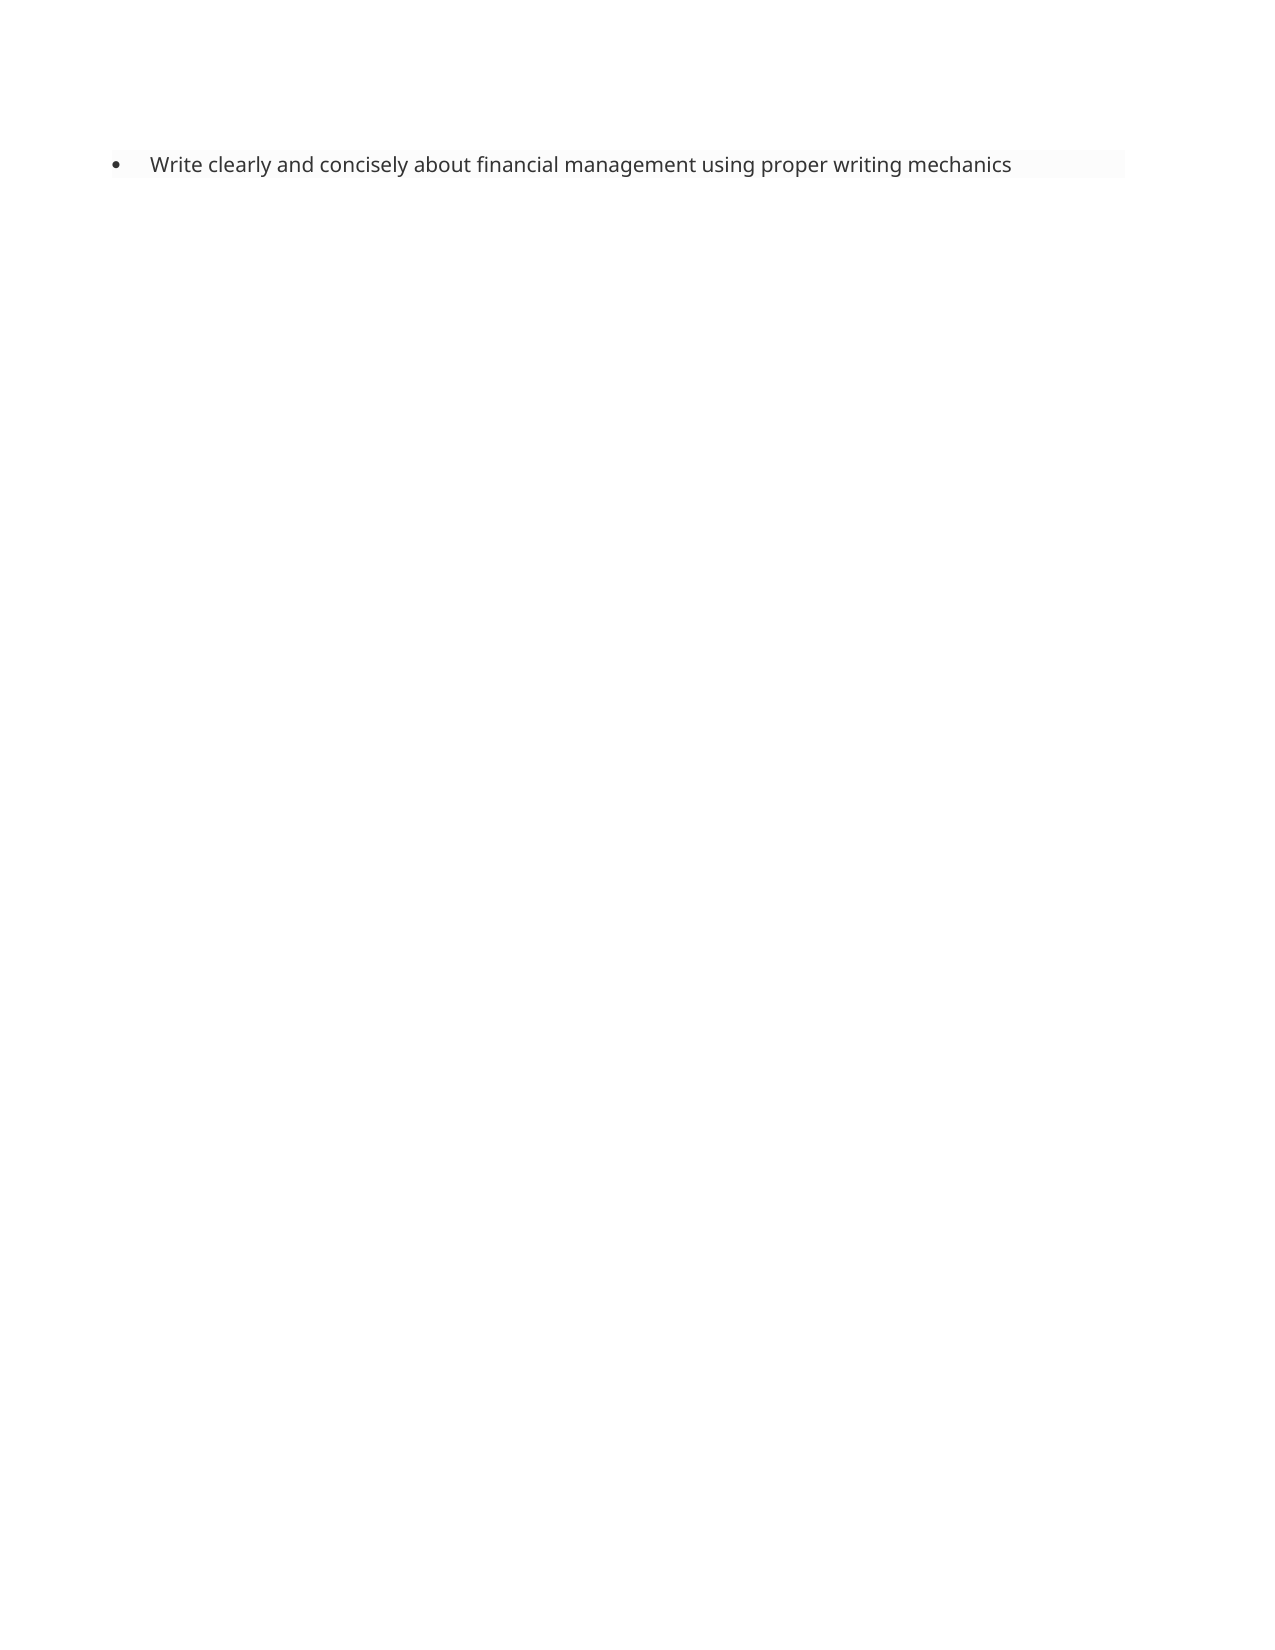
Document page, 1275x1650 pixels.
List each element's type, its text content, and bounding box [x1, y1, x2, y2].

list Write clearly and concisely about financial management using proper writing mechanics [112, 150, 1125, 178]
